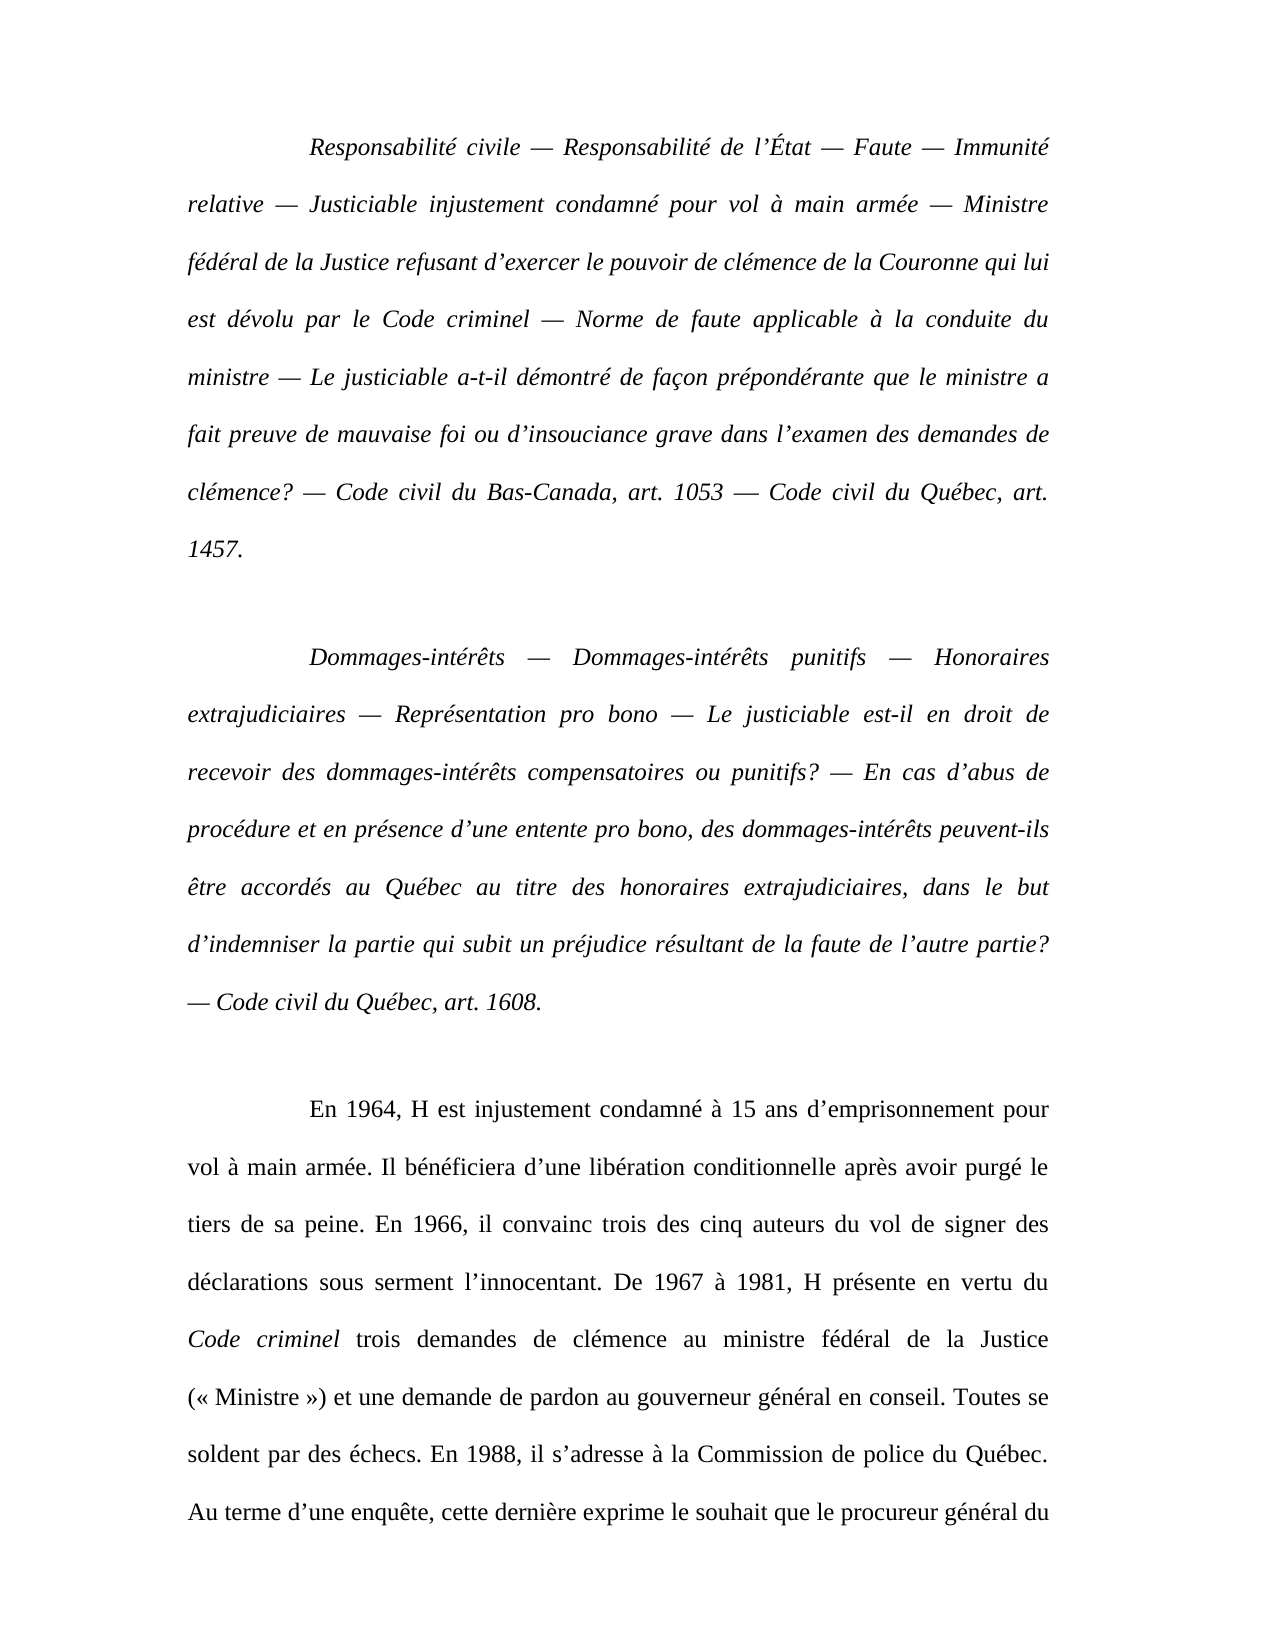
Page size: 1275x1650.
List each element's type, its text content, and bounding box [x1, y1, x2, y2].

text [187, 1094, 1050, 1526]
text Responsabilité civile — Responsabilité de l’État — Faute — Immunité relative — Justiciable injustement condamné pour vol à main armée — Ministre fédéral de la Justice refusant d’exercer le pouvoir de clémence de la Couronne qui lui est dévolu par le Code criminel — Norme de faute applicable à la conduite du ministre — Le justiciable a-t-il démontré de façon prépondérante que le ministre a fait preuve de mauvaise foi ou d’insouciance grave dans l’examen des demandes de clémence? — Code civil du Bas-Canada, art. 1053 ― Code civil du Québec, art. 1457. [187, 132, 1050, 563]
text Dommages-intérêts — Dommages-intérêts punitifs — Honoraires extrajudiciaires — Représentation pro bono — Le justiciable est-il en droit de recevoir des dommages-intérêts compensatoires ou punitifs? — En cas d’abus de procédure et en présence d’une entente pro bono, des dommages-intérêts peuvent-ils être accordés au Québec au titre des honoraires extrajudiciaires, dans le but d’indemniser la partie qui subit un préjudice résultant de la faute de l’autre partie? — Code civil du Québec, art. 1608. [187, 642, 1050, 1016]
